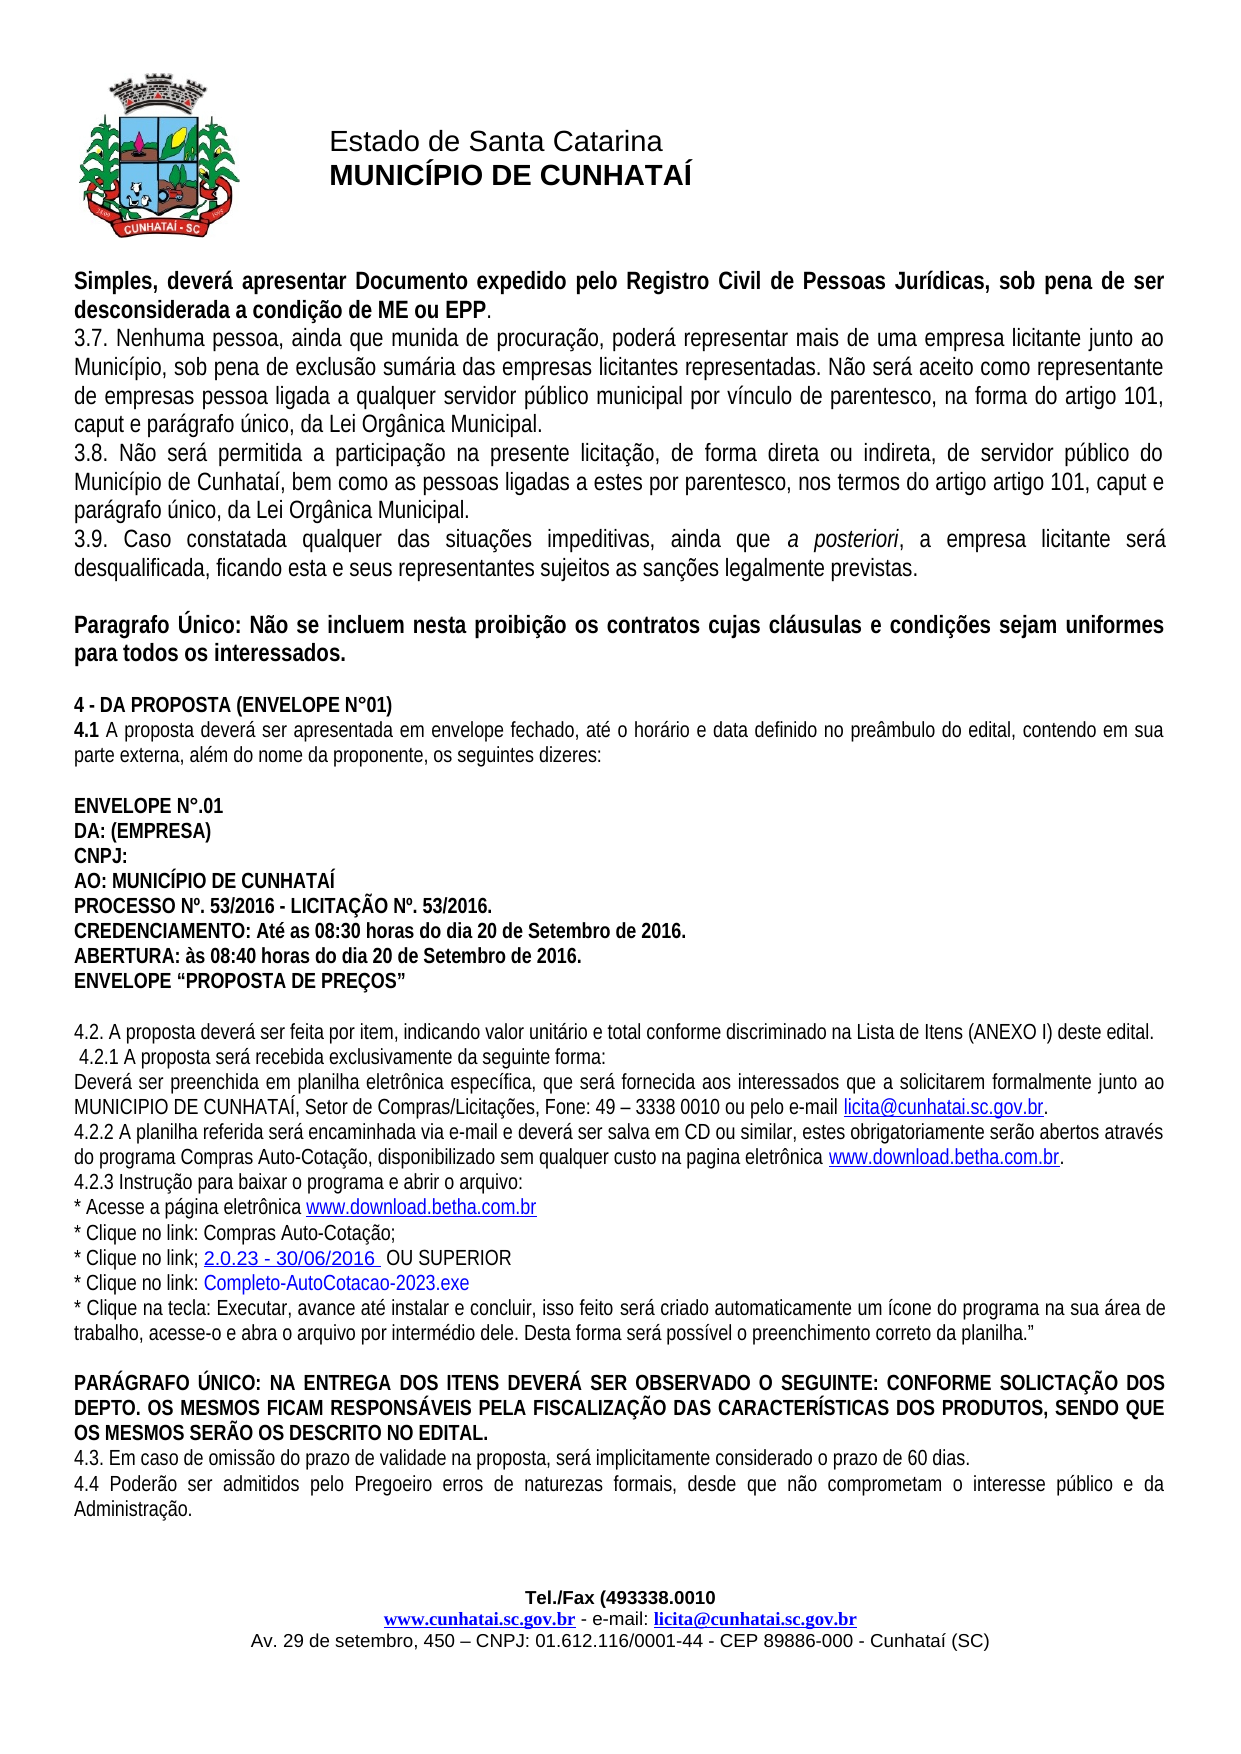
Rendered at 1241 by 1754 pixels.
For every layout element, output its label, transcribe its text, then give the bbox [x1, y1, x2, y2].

picture [78, 73, 240, 238]
text 3.7. Nenhuma pessoa, ainda que munida de procuração, poderá representar mais de uma empresa licitante junto ao Município, sob pena de exclusão sumária das empresas licitantes representadas. Não será aceito como representante de empresas pessoa ligada a qualquer servidor público municipal por vínculo de parentesco, na forma do artigo 101, caput e parágrafo único, da Lei Orgânica Municipal. [74, 323, 1167, 438]
text 4.2.2 A planilha referida será encaminhada via e-mail e deverá ser salva em CD ou similar, estes obrigatoriamente serão abertos através do programa Compras Auto-Cotação, disponibilizado sem qualquer custo na pagina eletrônica www.download.betha.com.br. [74, 1119, 1167, 1169]
text 4.1 A proposta deverá ser apresentada em envelope fechado, até o horário e data definido no preâmbulo do edital, contendo em sua parte externa, além do nome da proponente, os seguintes dizeres: [74, 717, 1167, 767]
text CREDENCIAMENTO: Até as 08:30 horas do dia 20 de Setembro de 2016. [74, 918, 1167, 943]
text * Clique no link: Compras Auto-Cotação; [74, 1219, 1167, 1244]
subtitle ENVELOPE N°.01 [74, 793, 1167, 818]
text 4.2.1 A proposta será recebida exclusivamente da seguinte forma: [74, 1044, 1167, 1069]
text 4.3. Em caso de omissão do prazo de validade na proposta, será implicitamente considerado o prazo de 60 dias. [74, 1445, 1167, 1470]
text Deverá ser preenchida em planilha eletrônica específica, que será fornecida aos interessados que a solicitarem formalmente junto ao MUNICIPIO DE CUNHATAÍ, Setor de Compras/Licitações, Fone: 49 – 3338 0010 ou pelo e-mail licita@cunhatai.sc.gov.br. [74, 1069, 1167, 1119]
subtitle AO: MUNICÍPIO DE CUNHATAÍ [74, 868, 1167, 893]
text DA: (EMPRESA) [74, 818, 1167, 843]
text Paragrafo Único: Não se incluem nesta proibição os contratos cujas cláusulas e condições sejam uniformes para todos os interessados. [74, 610, 1167, 667]
text 3.9. Caso constatada qualquer das situações impeditivas, ainda que a posteriori, a empresa licitante será desqualificada, ficando esta e seus representantes sujeitos as sanções legalmente previstas. [74, 524, 1167, 581]
text 4.2. A proposta deverá ser feita por item, indicando valor unitário e total conforme discriminado na Lista de Itens (ANEXO I) deste edital. [74, 1018, 1167, 1044]
text ABERTURA: às 08:40 horas do dia 20 de Setembro de 2016. [74, 943, 1167, 968]
text 3.8. Não será permitida a participação na presente licitação, de forma direta ou indireta, de servidor público do Município de Cunhataí, bem como as pessoas ligadas a estes por parentesco, nos termos do artigo artigo 101, caput e parágrafo único, da Lei Orgânica Municipal. [74, 438, 1167, 524]
text 4.4 Poderão ser admitidos pelo Pregoeiro erros de naturezas formais, desde que não comprometam o interesse público e da Administração. [74, 1470, 1167, 1521]
text * Clique no link: Completo-AutoCotacao-2023.exe [74, 1269, 1167, 1295]
subtitle ENVELOPE “PROPOSTA DE PREÇOS” [74, 968, 1167, 993]
text PARÁGRAFO ÚNICO: NA ENTREGA DOS ITENS DEVERÁ SER OBSERVADO O SEGUINTE: CONFORME SOLICTAÇÃO DOS DEPTO. OS MESMOS FICAM RESPONSÁVEIS PELA FISCALIZAÇÃO DAS CARACTERÍSTICAS DOS PRODUTOS, SENDO QUE OS MESMOS SERÃO OS DESCRITO NO EDITAL. [74, 1370, 1167, 1445]
text * Clique no link; 2.0.23 - 30/06/2016 OU SUPERIOR [74, 1244, 1167, 1269]
text PROCESSO Nº. 53/2016 - LICITAÇÃO Nº. 53/2016. [74, 893, 1167, 918]
text * Clique na tecla: Executar, avance até instalar e concluir, isso feito será criado automaticamente um ícone do programa na sua área de trabalho, acesse-o e abra o arquivo por intermédio dele. Desta forma será possível o preenchimento correto da planilha.” [74, 1295, 1167, 1345]
text * Acesse a página eletrônica www.download.betha.com.br [74, 1194, 1167, 1219]
text 4 - DA PROPOSTA (ENVELOPE N°01) [74, 692, 1167, 717]
text 4.2.3 Instrução para baixar o programa e abrir o arquivo: [74, 1169, 1167, 1194]
text CNPJ: [74, 843, 1167, 868]
